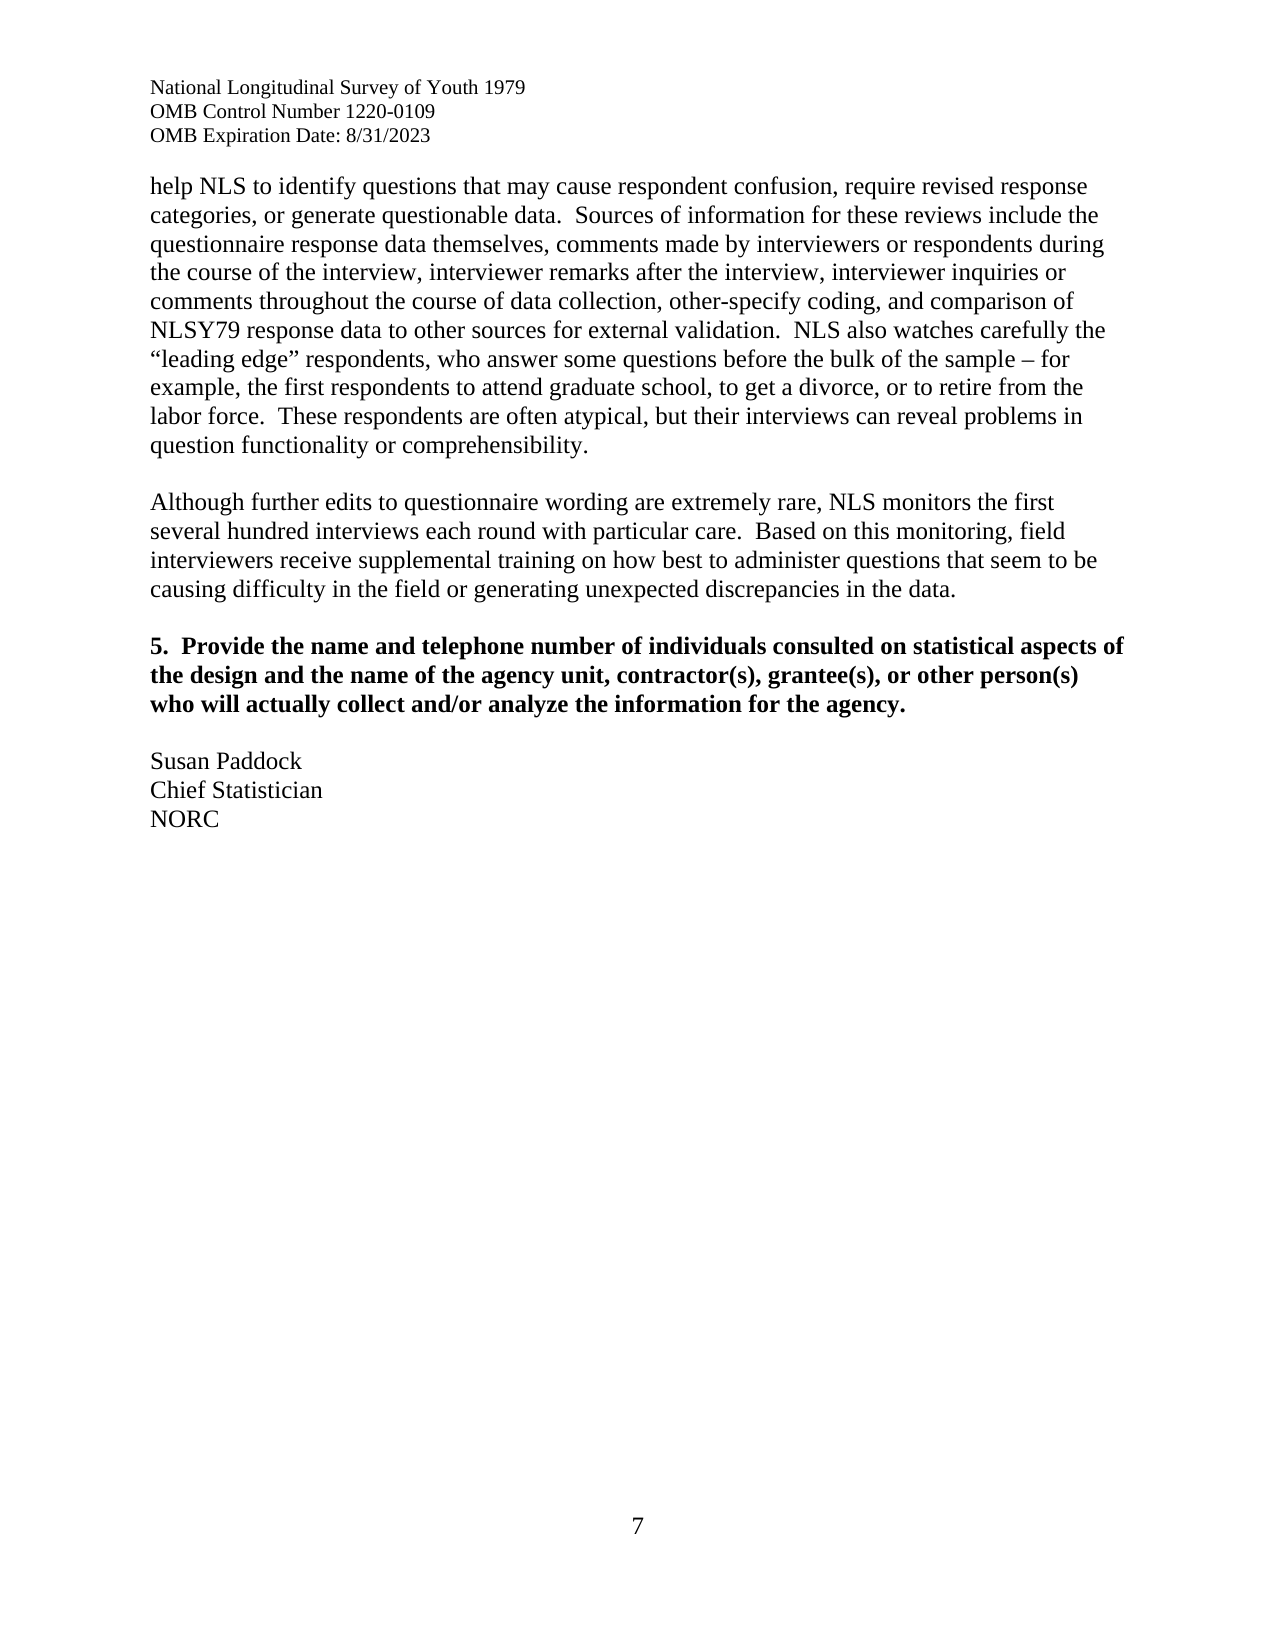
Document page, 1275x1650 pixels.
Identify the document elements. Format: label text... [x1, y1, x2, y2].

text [150, 171, 1125, 459]
text Although further edits to questionnaire wording are extremely rare, NLS monitors the first several hundred interviews each round with particular care. Based on this monitoring, field interviewers receive supplemental training on how best to administer questions that seem to be causing difficulty in the field or generating unexpected discrepancies in the data. [150, 487, 1125, 602]
text 5. Provide the name and telephone number of individuals consulted on statistical aspects of the design and the name of the agency unit, contractor(s), grantee(s), or other person(s) who will actually collect and/or analyze the information for the agency. [150, 631, 1125, 717]
text Chief Statistician [150, 775, 1125, 804]
text Susan Paddock [150, 746, 1125, 775]
text NORC [150, 804, 1125, 832]
